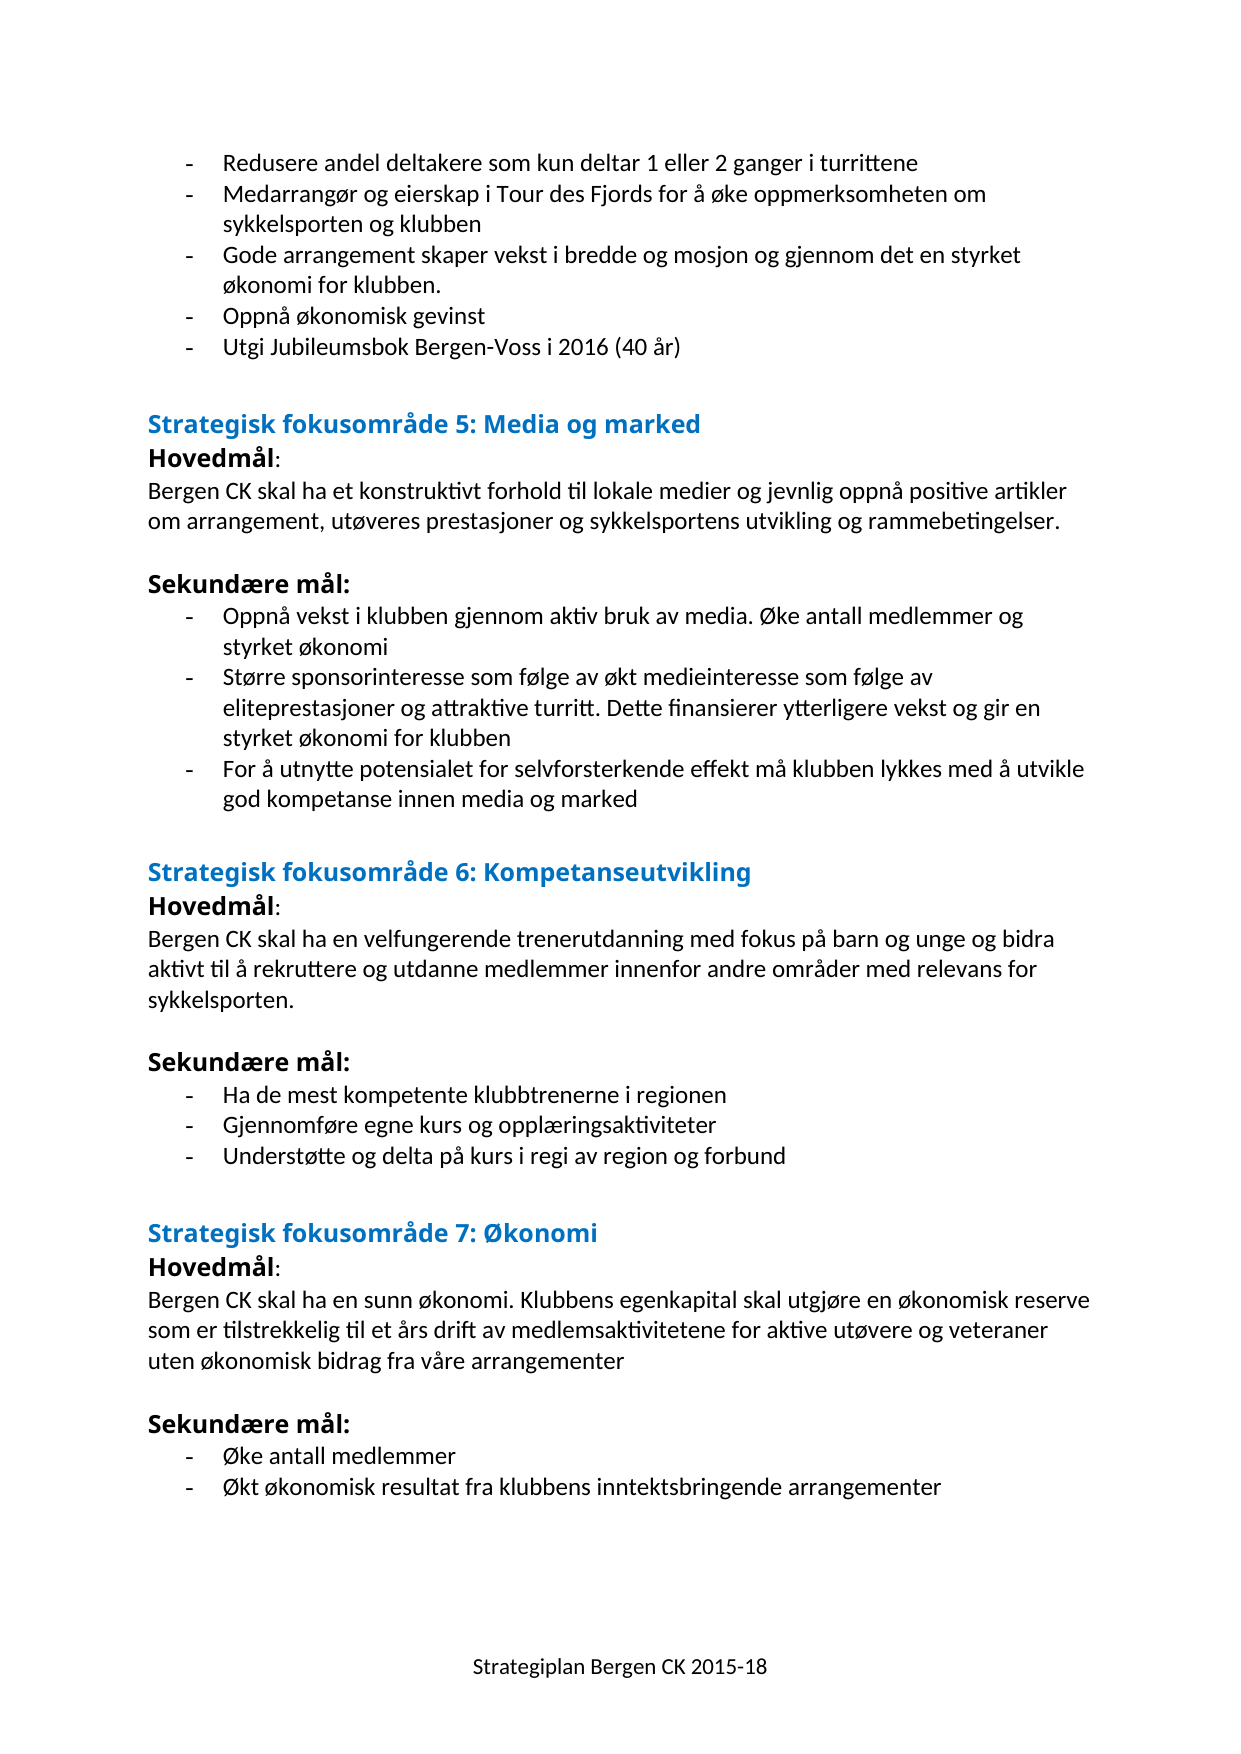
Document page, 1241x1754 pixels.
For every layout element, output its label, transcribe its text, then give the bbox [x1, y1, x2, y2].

list Økt økonomisk resultat fra klubbens inntektsbringende arrangementer [185, 1471, 1093, 1501]
text Strategisk fokusområde 5: Media og marked [148, 407, 1093, 441]
list Øke antall medlemmer [185, 1440, 1093, 1471]
text Bergen CK skal ha en velfungerende trenerutdanning med fokus på barn og unge og bidra aktivt til å rekruttere og utdanne medlemmer innenfor andre områder med relevans for sykkelsporten. [148, 923, 1093, 1014]
text Bergen CK skal ha en sunn økonomi. Klubbens egenkapital skal utgjøre en økonomisk reserve som er tilstrekkelig til et års drift av medlemsaktivitetene for aktive utøvere og veteraner uten økonomisk bidrag fra våre arrangementer [148, 1284, 1093, 1376]
list Oppnå vekst i klubben gjennom aktiv bruk av media. Øke antall medlemmer og styrket økonomi [185, 600, 1093, 661]
list Understøtte og delta på kurs i regi av region og forbund [185, 1140, 1093, 1171]
list Redusere andel deltakere som kun deltar 1 eller 2 ganger i turrittene [185, 148, 1093, 178]
text Hovedmål: [148, 441, 1093, 475]
text Strategisk fokusområde 6: Kompetanseutvikling [148, 855, 1093, 889]
list Gjennomføre egne kurs og opplæringsaktiviteter [185, 1109, 1093, 1140]
list Større sponsorinteresse som følge av økt medieinteresse som følge av eliteprestasjoner og attraktive turritt. Dette finansierer ytterligere vekst og gir en styrket økonomi for klubben [185, 661, 1093, 753]
text Sekundære mål: [148, 1045, 1093, 1079]
list Medarrangør og eierskap i Tour des Fjords for å øke oppmerksomheten om sykkelsporten og klubben [185, 178, 1093, 239]
list Ha de mest kompetente klubbtrenerne i regionen [185, 1079, 1093, 1109]
list Utgi Jubileumsbok Bergen-Voss i 2016 (40 år) [185, 331, 1093, 361]
list Oppnå økonomisk gevinst [185, 300, 1093, 331]
text Hovedmål: [148, 1250, 1093, 1284]
text Hovedmål: [148, 889, 1093, 923]
text Sekundære mål: [148, 1406, 1093, 1440]
text Strategisk fokusområde 7: Økonomi [148, 1216, 1093, 1250]
text Sekundære mål: [148, 566, 1093, 600]
list For å utnytte potensialet for selvforsterkende effekt må klubben lykkes med å utvikle god kompetanse innen media og marked [185, 753, 1093, 814]
list Gode arrangement skaper vekst i bredde og mosjon og gjennom det en styrket økonomi for klubben. [185, 239, 1093, 300]
text Bergen CK skal ha et konstruktivt forhold til lokale medier og jevnlig oppnå positive artikler om arrangement, utøveres prestasjoner og sykkelsportens utvikling og rammebetingelser. [148, 475, 1093, 536]
